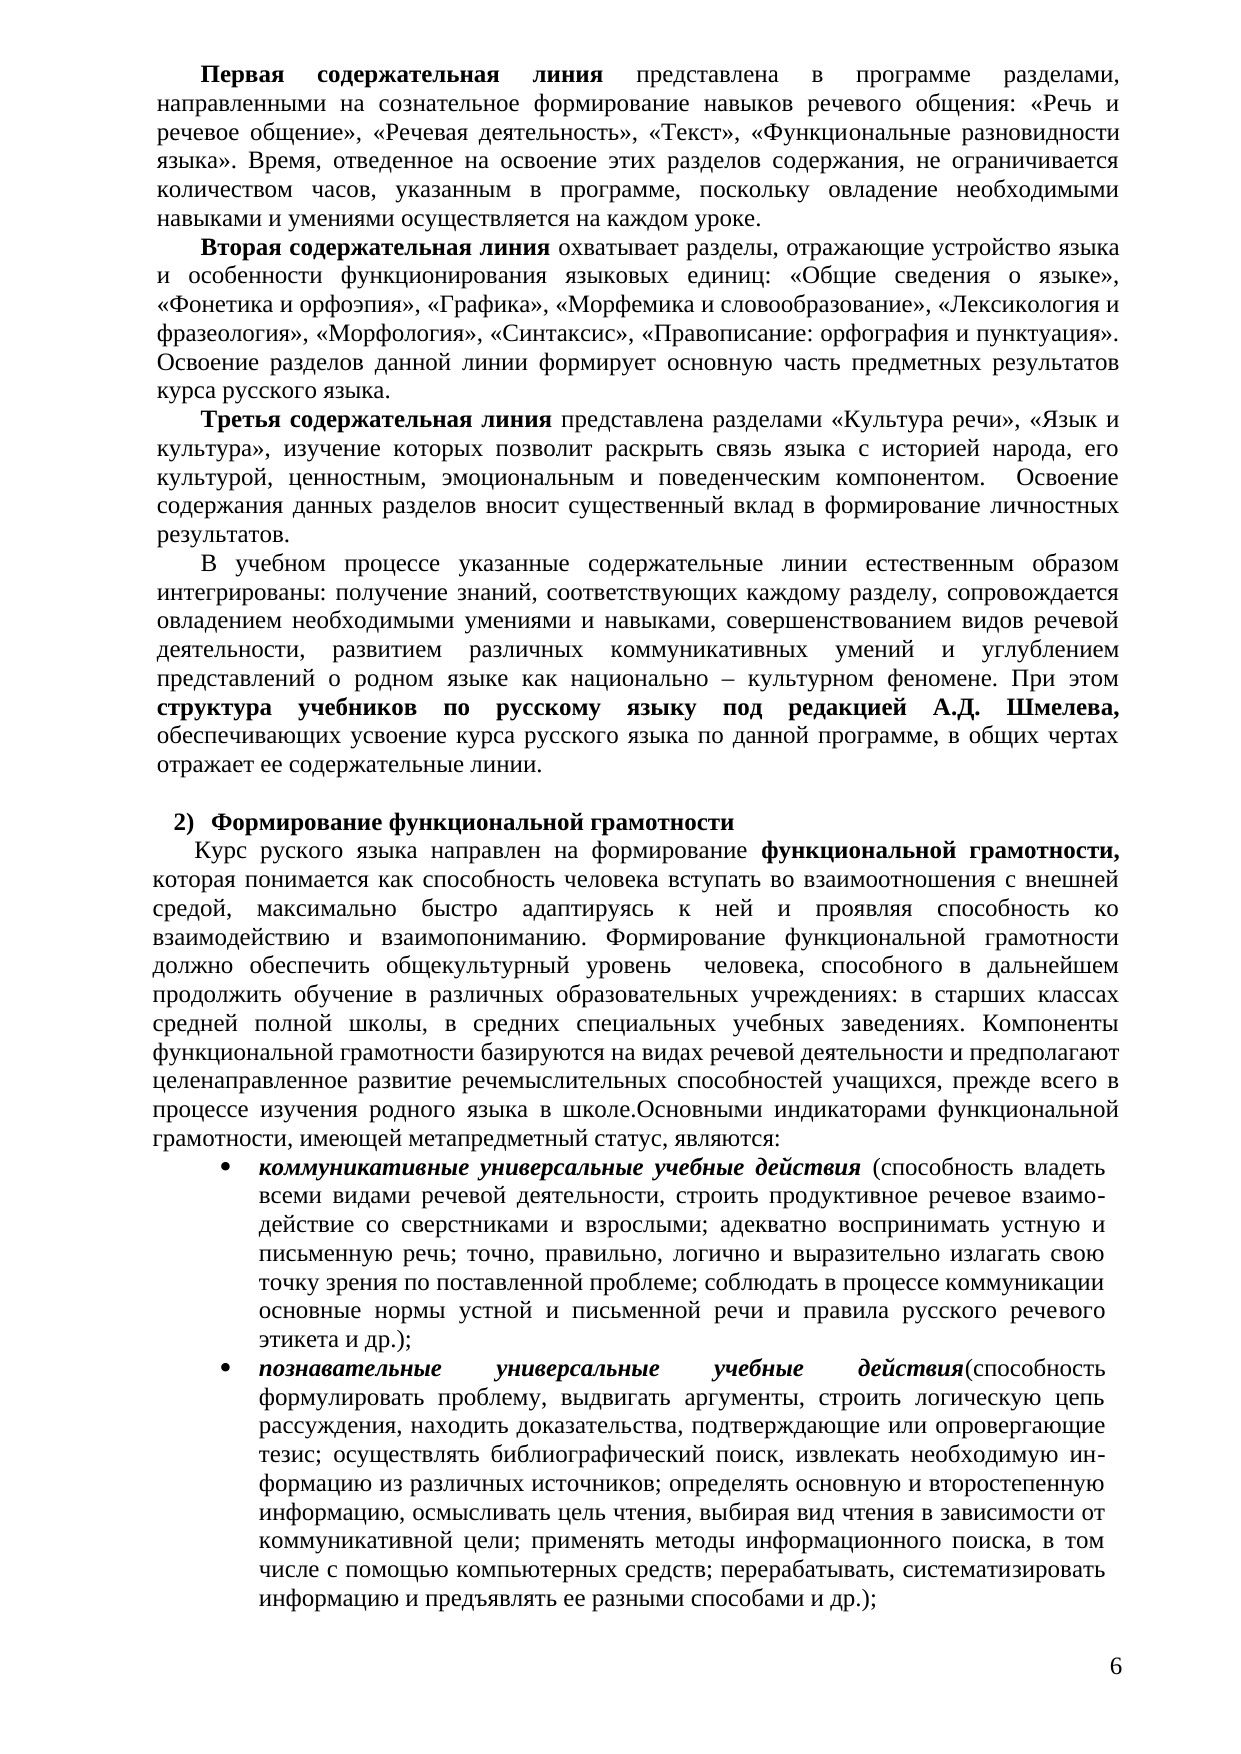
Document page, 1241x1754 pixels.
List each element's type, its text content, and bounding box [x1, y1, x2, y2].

text Вторая содержательная линия охватывает разделы, отражающие устройство языка и особенности функционирования языковых единиц: «Общие сведения о языке», «Фонетика и орфоэпия», «Графика», «Морфемика и словообразование», «Лексикология и фразеология», «Морфология», «Синтаксис», «Правописание: орфография и пунктуация». Освоение разделов данной линии формирует основную часть предметных результатов курса русского языка. [157, 232, 1120, 404]
list познавательные универсальные учебные действия(способность формулировать проблему, выдвигать аргументы, строить логическую цепь рассуждения, находить доказательства, подтверждающие или опровергающие тезис; осуществлять библиографический поиск, извлекать необходимую информацию из различных источников; определять основную и второстепенную информацию, осмысливать цель чтения, выбирая вид чтения в зависимости от коммуникативной цели; применять методы информационного поиска, в том числе с помощью компьютерных средств; перерабатывать, систематизировать информацию и предъявлять ее разными способами и др.); [221, 1353, 1105, 1612]
text Курс руского языка направлен на формирование функциональной грамотности, которая понимается как способность человека вступать во взаимоотношения с внешней средой, максимально быстро адаптируясь к ней и проявляя способность ко взаимодействию и взаимопониманию. Формирование функциональной грамотности должно обеспечить общекультурный уровень человека, способного в дальнейшем продолжить обучение в различных образовательных учреждениях: в старших классах средней полной школы, в средних специальных учебных заведениях. Компоненты функциональной грамотности базируются на видах речевой деятельности и предполагают целенаправленное развитие речемыслительных способностей учащихся, прежде всего в процессе изучения родного языка в школе.Основными индикаторами функциональной грамотности, имеющей метапредметный статус, являются: [152, 835, 1120, 1152]
list Формирование функциональной грамотности [173, 807, 1122, 835]
text Третья содержательная линия представлена разделами «Культура речи», «Язык и культура», изучение которых позволит раскрыть связь языка с историей народа, его культурой, ценностным, эмоциональным и поведенческим компонентом. Освоение содержания данных разделов вносит существенный вклад в формирование личностных результатов. [157, 404, 1120, 548]
list коммуникативные универсальные учебные действия (способность владеть всеми видами речевой деятельности, строить продуктивное речевое взаимодействие со сверстниками и взрослыми; адекватно воспринимать устную и письменную речь; точно, правильно, логично и выразительно излагать свою точку зрения по поставленной проблеме; соблюдать в процессе коммуникации основные нормы устной и письменной речи и правила русского речевого этикета и др.); [221, 1152, 1105, 1353]
text Первая содержательная линия представлена в программе разделами, направленными на сознательное формирование навыков речевого общения: «Речь и речевое общение», «Речевая деятельность», «Текст», «Функциональные разновидности языка». Время, отведенное на освоение этих разделов содержания, не ограничивается количеством часов, указанным в программе, поскольку овладение необходимыми навыками и умениями осуществляется на каждом уроке. [157, 59, 1120, 232]
text В учебном процессе указанные содержательные линии естественным образом интегрированы: получение знаний, соответствующих каждому разделу, сопровождается овладением необходимыми умениями и навыками, совершенствованием видов речевой деятельности, развитием различных коммуникативных умений и углублением представлений о родном языке как национально – культурном феномене. При этом структура учебников по русскому языку под редакцией А.Д. Шмелева, обеспечивающих усвоение курса русского языка по данной программе, в общих чертах отражает ее содержательные линии. [157, 548, 1120, 778]
